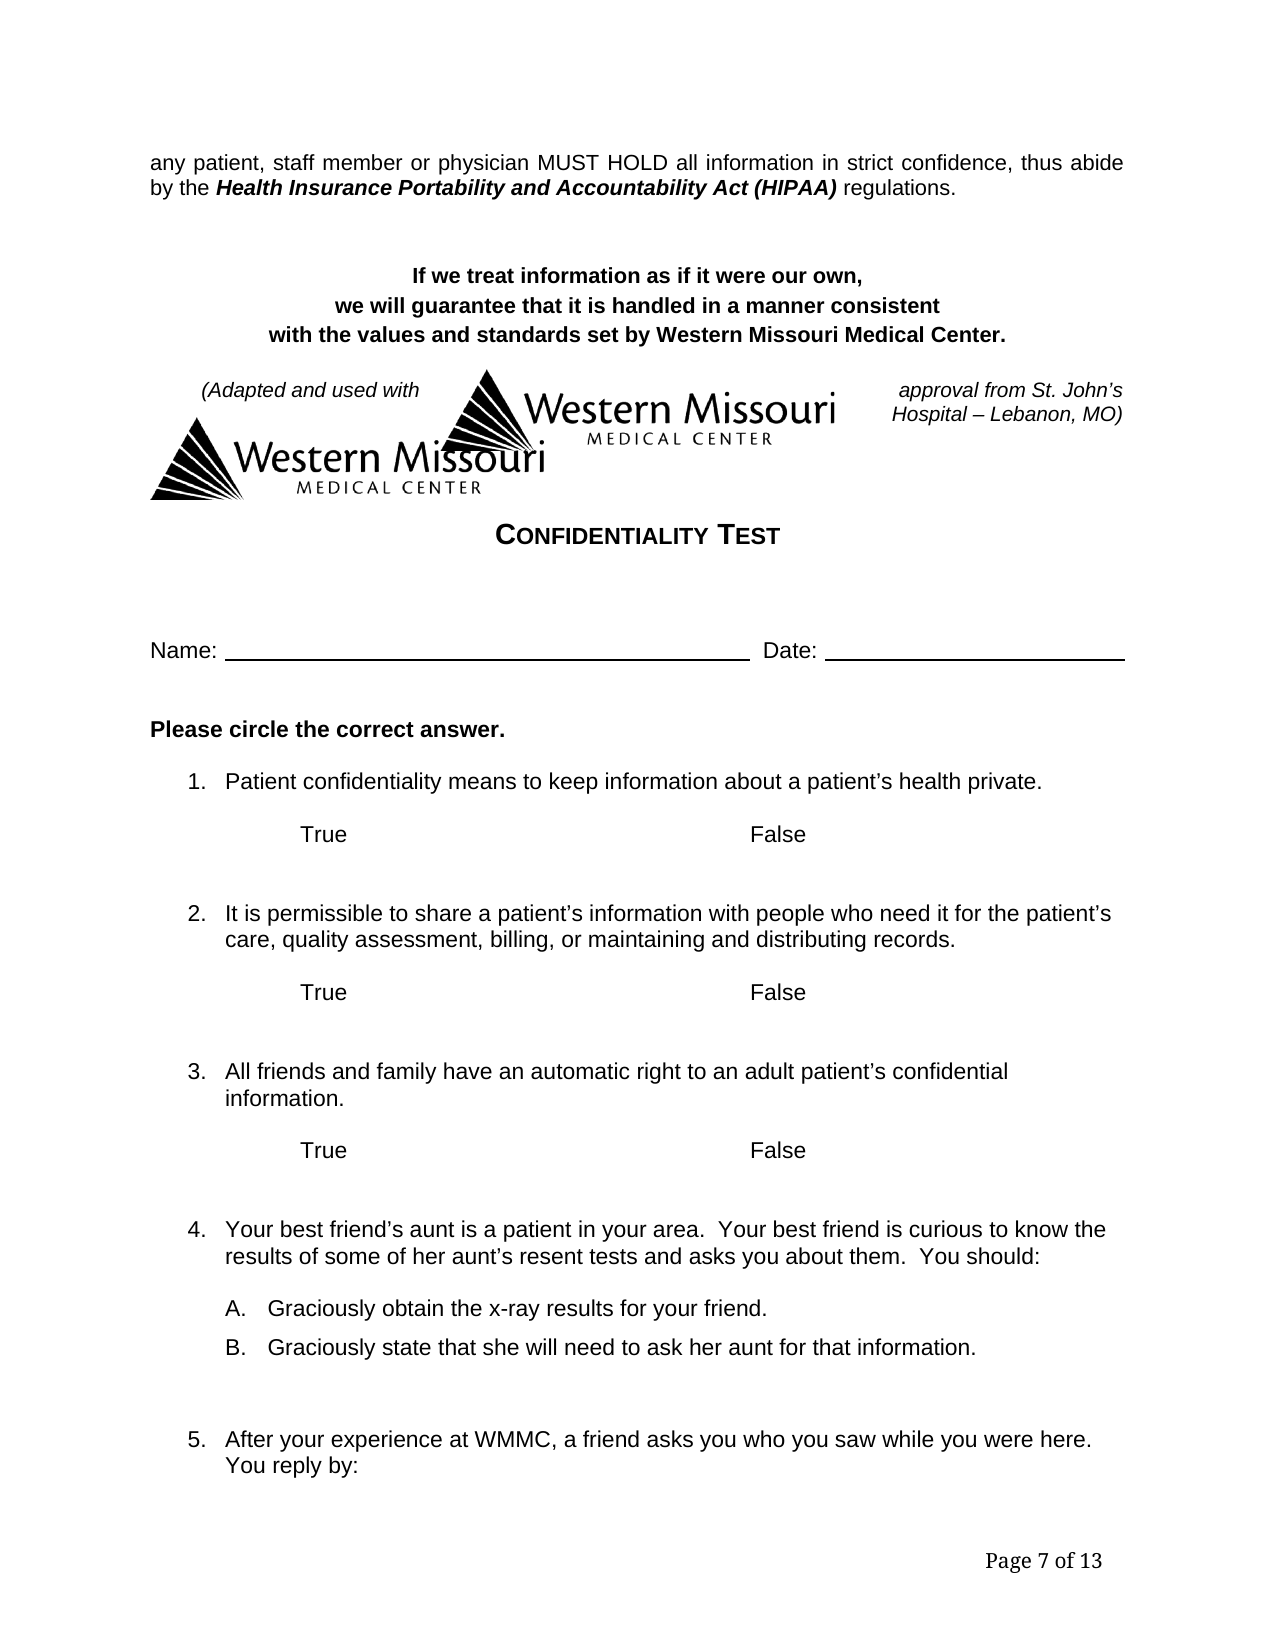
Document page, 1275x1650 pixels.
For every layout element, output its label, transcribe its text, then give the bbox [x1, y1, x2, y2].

list Graciously state that she will need to ask her aunt for that information. [225, 1334, 1125, 1361]
list It is permissible to share a patient’s information with people who need it for the patient’s care, quality assessment, billing, or maintaining and distributing records. [187, 900, 1125, 953]
text True False [225, 821, 1125, 847]
list After your experience at WMMC, a friend asks you who you saw while you were here. You reply by: [187, 1426, 1125, 1478]
text Please circle the correct answer. [150, 716, 1125, 742]
text Confidentiality Test [150, 517, 1125, 550]
text with the values and standards set by Western Missouri Medical Center. [150, 322, 1125, 347]
list Patient confidentiality means to keep information about a patient’s health private. [187, 768, 1125, 795]
text True False [225, 979, 1125, 1006]
text (Adapted and used with approval from – ) [150, 378, 440, 417]
list All friends and family have an automatic right to an adult patient’s confidential information. [187, 1058, 1125, 1111]
text (Adapted and used with approval from – ) [835, 378, 1125, 426]
text Name: Date: [150, 637, 1125, 663]
text True False [225, 1137, 1125, 1164]
text If we treat information as if it were our own, [150, 263, 1125, 288]
list Your best friend’s aunt is a patient in your area. Your best friend is curious to know the results of some of her aunt’s resent tests and asks you about them. You should: [187, 1216, 1125, 1269]
list Graciously obtain the x-ray results for your friend. [225, 1295, 1125, 1322]
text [150, 150, 1125, 200]
picture [150, 369, 835, 500]
text we will guarantee that it is handled in a manner consistent [150, 293, 1125, 318]
